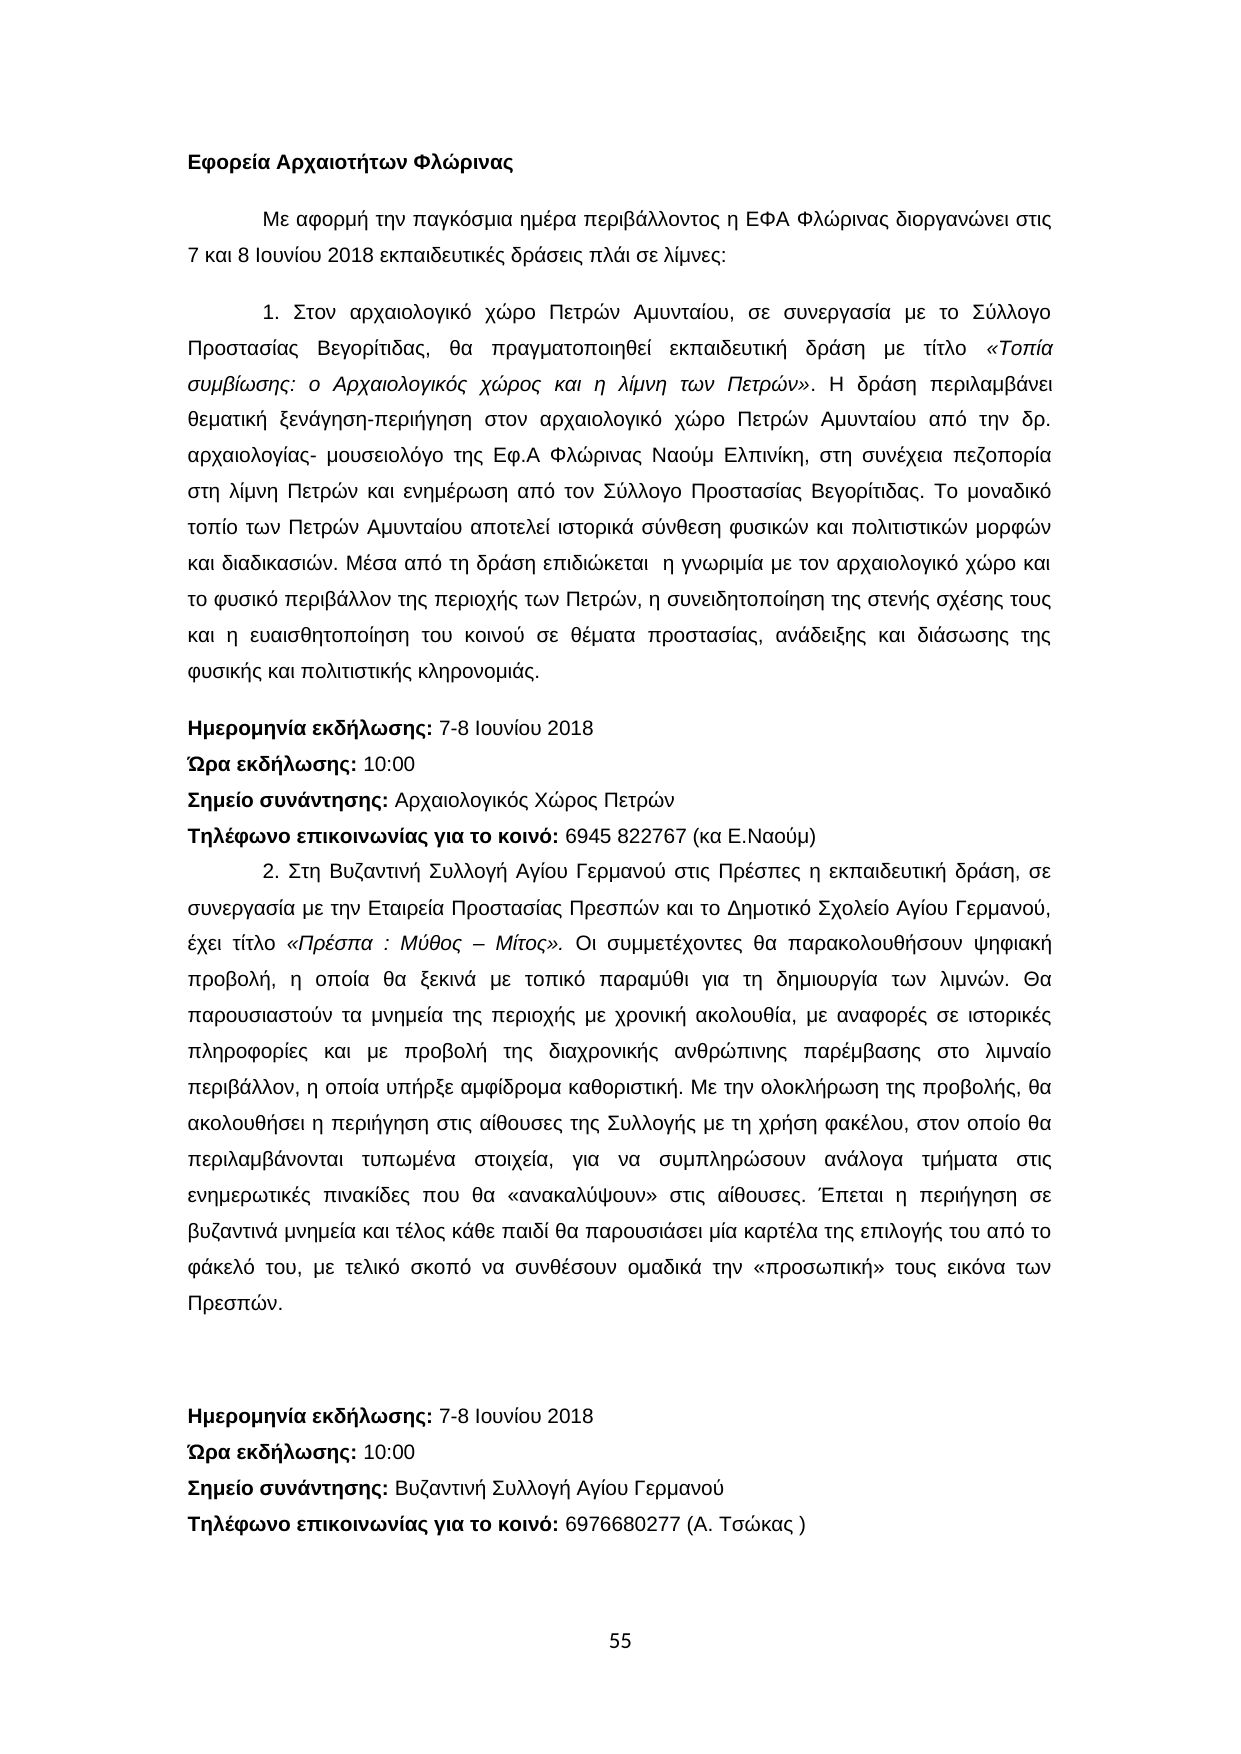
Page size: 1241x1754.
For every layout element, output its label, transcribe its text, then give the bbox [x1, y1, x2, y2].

text Εφορεία Αρχαιοτήτων Φλώρινας [187, 150, 1053, 174]
text Με αφορμή την παγκόσμια ημέρα περιβάλλοντος η ΕΦΑ Φλώρινας διοργανώνει στις 7 και 8 Ιουνίου 2018 εκπαιδευτικές δράσεις πλάι σε λίμνες: [187, 207, 1053, 267]
text Τηλέφωνο επικοινωνίας για το κοινό: 6945 822767 (κα Ε.Ναούμ) [187, 823, 1053, 847]
text Σημείο συνάντησης: Αρχαιολογικός Χώρος Πετρών [187, 787, 1053, 811]
text Ημερομηνία εκδήλωσης: 7-8 Ιουνίου 2018 [187, 1404, 1053, 1428]
text Ώρα εκδήλωσης: 10:00 [187, 1440, 1053, 1464]
text Τηλέφωνο επικοινωνίας για το κοινό: 6976680277 (Α. Τσώκας ) [187, 1512, 1053, 1536]
text 2. Στη Βυζαντινή Συλλογή Αγίου Γερμανού στις Πρέσπες η εκπαιδευτική δράση, σε συνεργασία με την Εταιρεία Προστασίας Πρεσπών και το Δημοτικό Σχολείο Αγίου Γερμανού, έχει τίτλο «Πρέσπα : Μύθος – Μίτος». Οι συμμετέχοντες θα παρακολουθήσουν ψηφιακή προβολή, η οποία θα ξεκινά με τοπικό παραμύθι για τη δημιουργία των λιμνών. Θα παρουσιαστούν τα μνημεία της περιοχής με χρονική ακολουθία, με αναφορές σε ιστορικές πληροφορίες και με προβολή της διαχρονικής ανθρώπινης παρέμβασης στο λιμναίο περιβάλλον, η οποία υπήρξε αμφίδρομα καθοριστική. Με την ολοκλήρωση της προβολής, θα ακολουθήσει η περιήγηση στις αίθουσες της Συλλογής με τη χρήση φακέλου, στον οποίο θα περιλαμβάνονται τυπωμένα στοιχεία, για να συμπληρώσουν ανάλογα τμήματα στις ενημερωτικές πινακίδες που θα «ανακαλύψουν» στις αίθουσες. Έπεται η περιήγηση σε βυζαντινά μνημεία και τέλος κάθε παιδί θα παρουσιάσει μία καρτέλα της επιλογής του από το φάκελό του, με τελικό σκοπό να συνθέσουν ομαδικά την «προσωπική» τους εικόνα των Πρεσπών. [187, 859, 1053, 1314]
text Ημερομηνία εκδήλωσης: 7-8 Ιουνίου 2018 [187, 716, 1053, 739]
text Ώρα εκδήλωσης: 10:00 [187, 752, 1053, 776]
text Σημείο συνάντησης: Βυζαντινή Συλλογή Αγίου Γερμανού [187, 1476, 1053, 1500]
text 1. Στον αρχαιολογικό χώρο Πετρών Αμυνταίου, σε συνεργασία με το Σύλλογο Προστασίας Βεγορίτιδας, θα πραγματοποιηθεί εκπαιδευτική δράση με τίτλο «Τοπία συμβίωσης: ο Αρχαιολογικός χώρος και η λίμνη των Πετρών». Η δράση περιλαμβάνει θεματική ξενάγηση-περιήγηση στον αρχαιολογικό χώρο Πετρών Αμυνταίου από την δρ. αρχαιολογίας- μουσειολόγο της Εφ.Α Φλώρινας Ναούμ Ελπινίκη, στη συνέχεια πεζοπορία στη λίμνη Πετρών και ενημέρωση από τον Σύλλογο Προστασίας Βεγορίτιδας. Το μοναδικό τοπίο των Πετρών Αμυνταίου αποτελεί ιστορικά σύνθεση φυσικών και πολιτιστικών μορφών και διαδικασιών. Μέσα από τη δράση επιδιώκεται η γνωριμία με τον αρχαιολογικό χώρο και το φυσικό περιβάλλον της περιοχής των Πετρών, η συνειδητοποίηση της στενής σχέσης τους και η ευαισθητοποίηση του κοινού σε θέματα προστασίας, ανάδειξης και διάσωσης της φυσικής και πολιτιστικής κληρονομιάς. [187, 299, 1053, 683]
